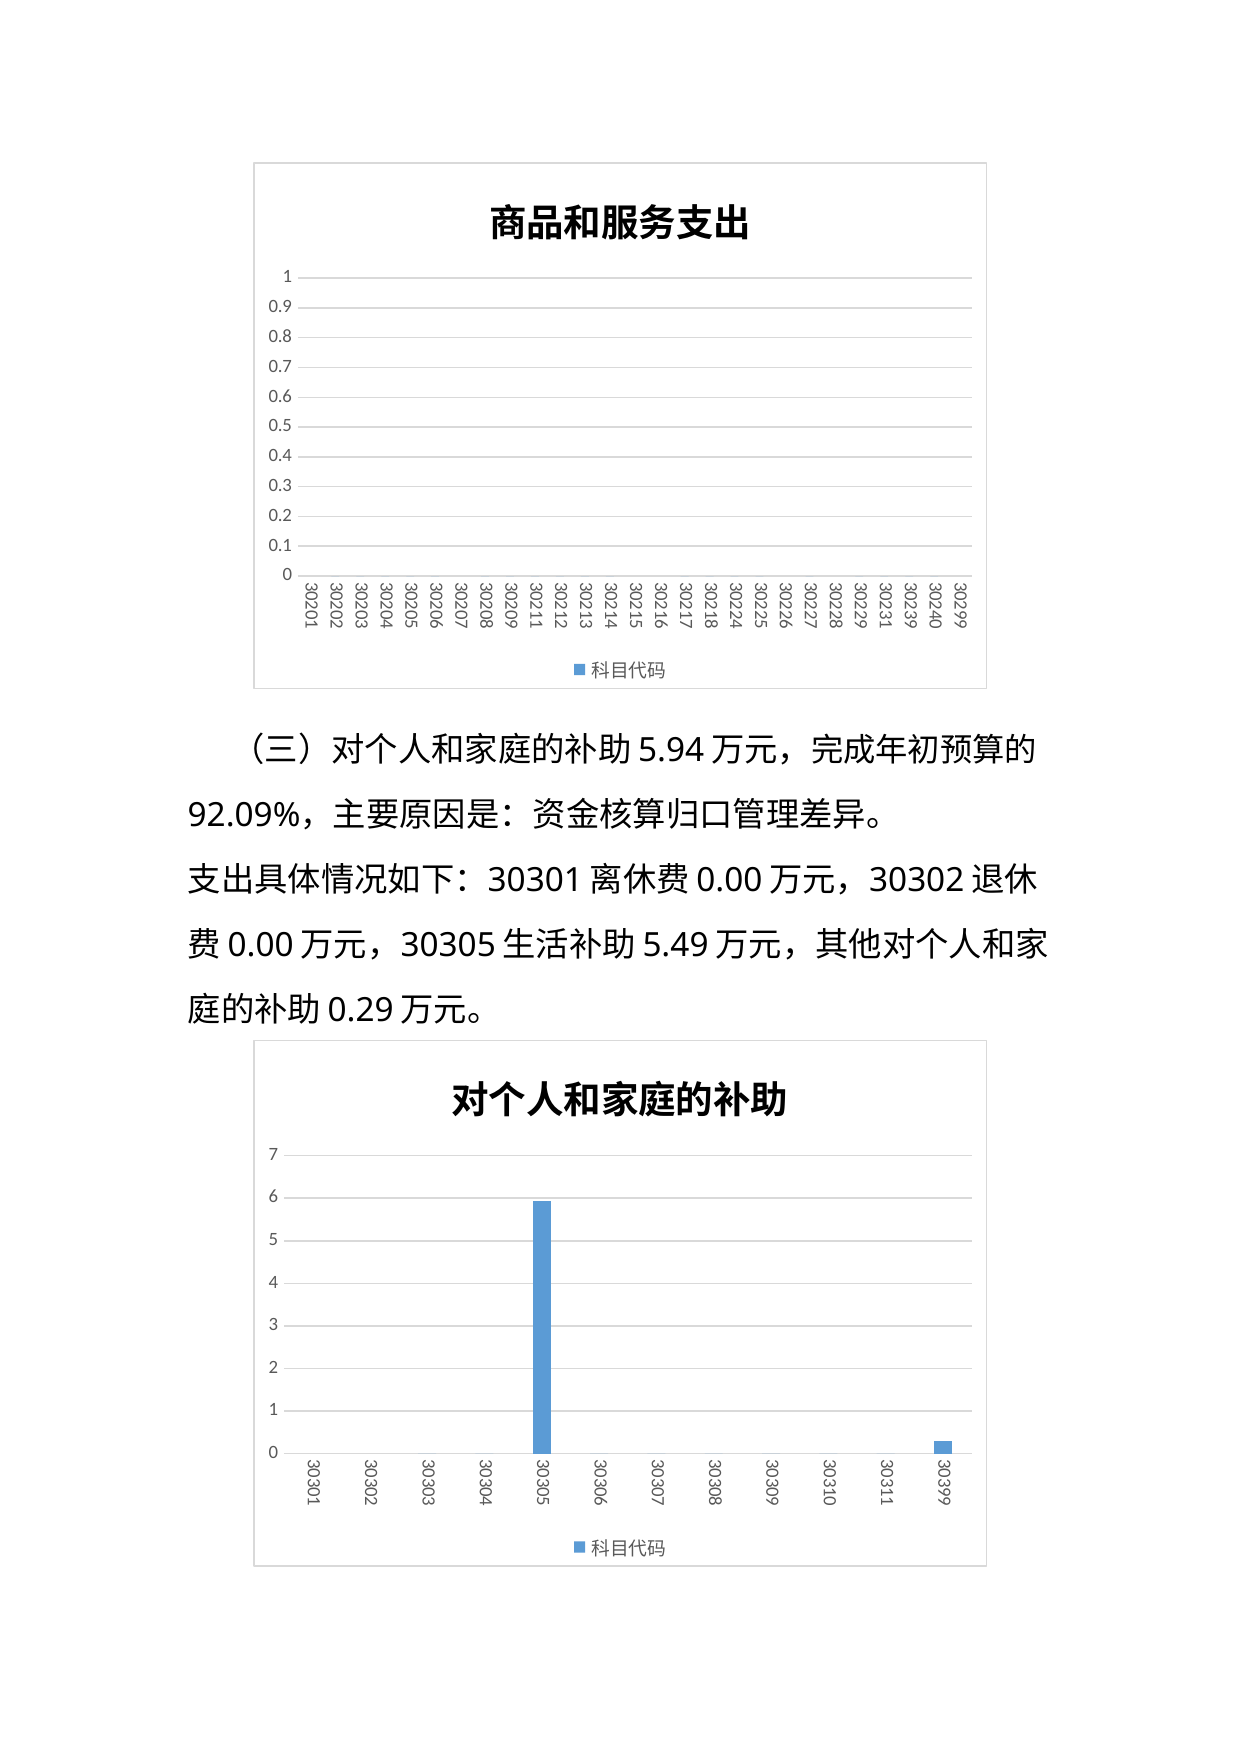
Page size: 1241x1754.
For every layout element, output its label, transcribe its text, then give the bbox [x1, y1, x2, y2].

list 对个人和家庭的补助5.94万元，完成年初预算的92.09%，主要原因是：资金核算归口管理差异。 [187, 714, 1053, 844]
text 支出具体情况如下：30301离休费0.00万元，30302退休费0.00万元，30305生活补助5.49万元，其他对个人和家庭的补助0.29万元。 [187, 844, 1053, 1039]
